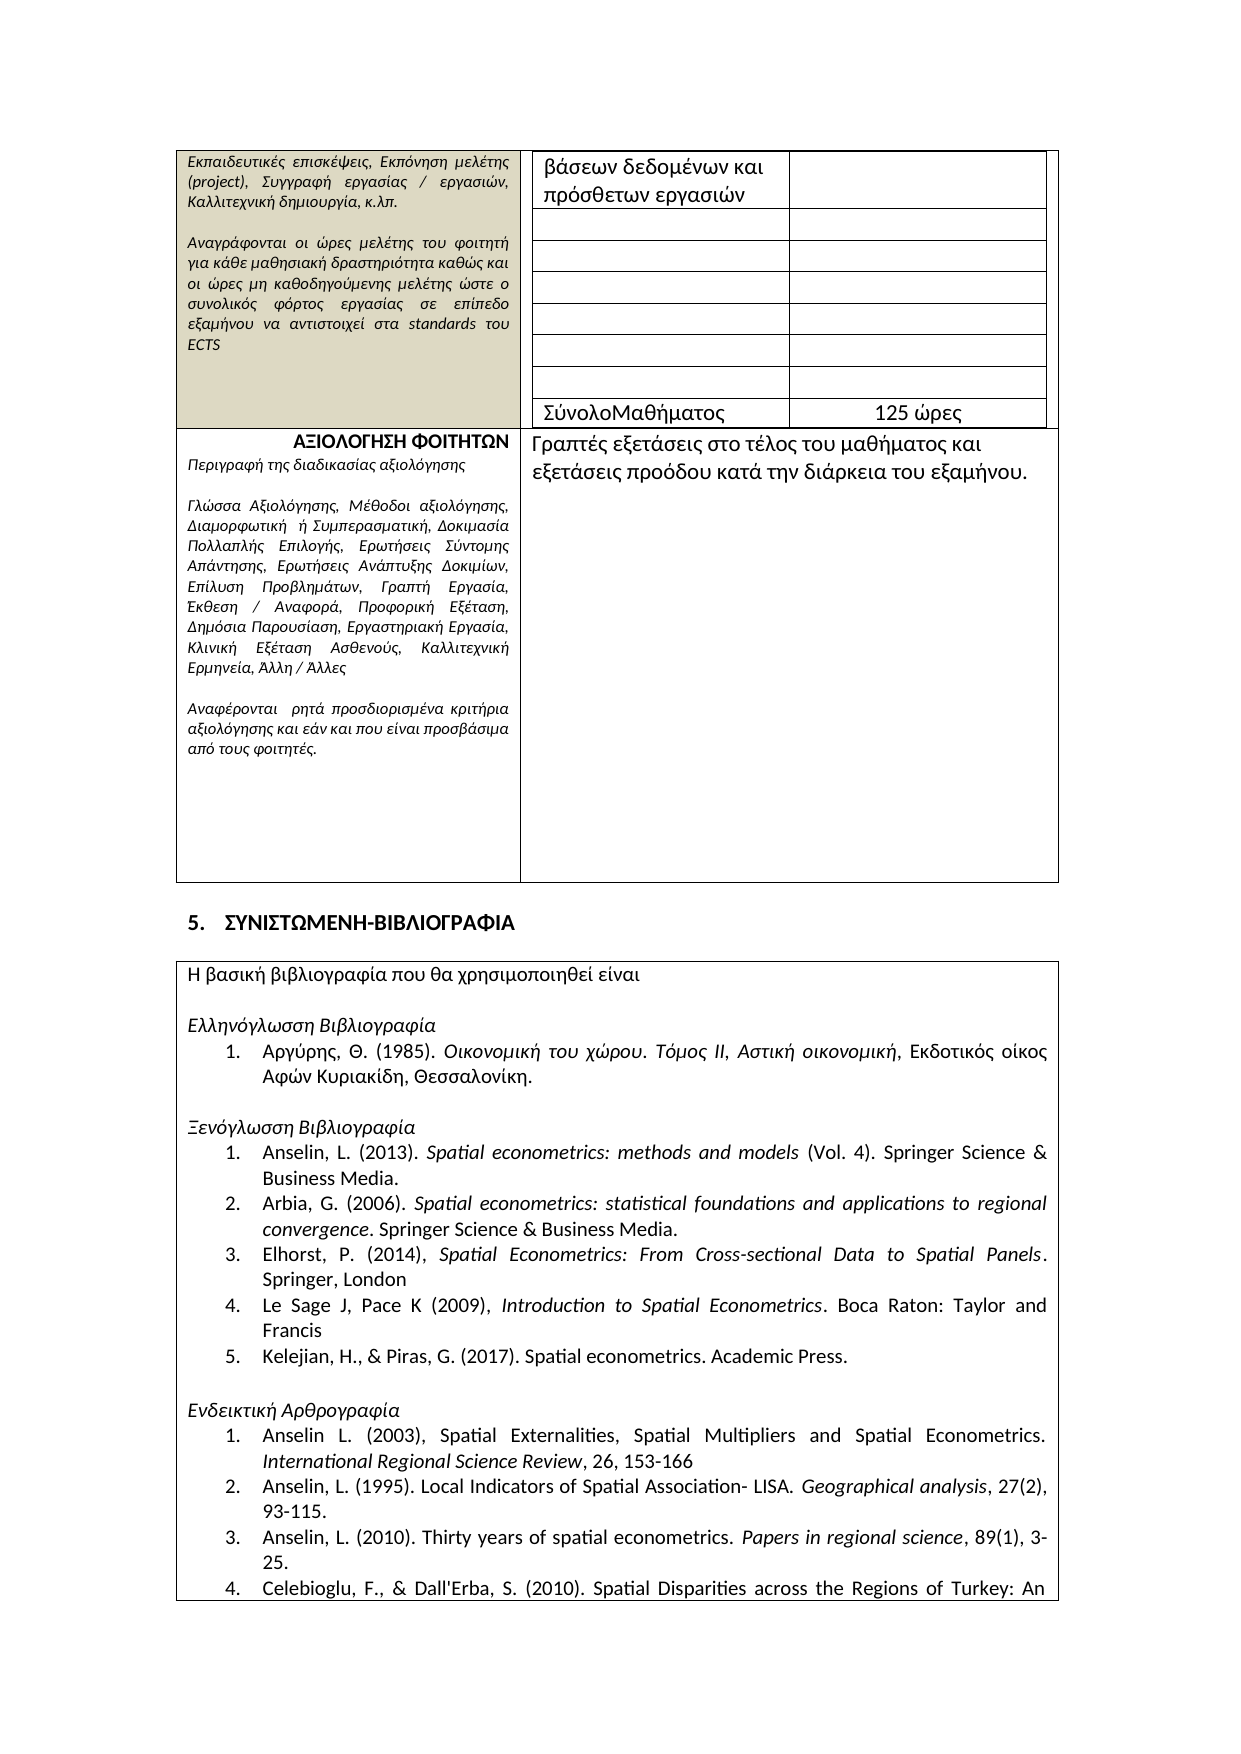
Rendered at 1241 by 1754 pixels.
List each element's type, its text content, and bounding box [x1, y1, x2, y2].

table_cell [533, 335, 789, 366]
table_cell [533, 241, 789, 271]
table_cell [533, 399, 789, 427]
table_cell [790, 272, 1046, 303]
table_cell [533, 367, 789, 398]
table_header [177, 962, 1058, 1600]
table_cell [521, 151, 532, 428]
table_cell ΑΞΙΟΛΟΓΗΣΗ ΦΟΙΤΗΤΩΝ Περιγραφή της διαδικασίας αξιολόγησης Γλώσσα Αξιολόγησης, Μέθοδοι αξιολόγησης, Διαμορφωτική ή Συμπερασματική, Δοκιμασία Πολλαπλής Επιλογής, Ερωτήσεις Σύντομης Απάντησης, Ερωτήσεις Ανάπτυξης Δοκιμίων, Επίλυση Προβλημάτων, Γραπτή Εργασία, Έκθεση / Αναφορά, Προφορική Εξέταση, Δημόσια Παρουσίαση, Εργαστηριακή Εργασία, Κλινική Εξέταση Ασθενούς, Καλλιτεχνική Ερμηνεία, Άλλη / Άλλες Αναφέρονται ρητά προσδιορισμένα κριτήρια αξιολόγησης και εάν και που είναι προσβάσιμα από τους φοιτητές. [177, 429, 520, 882]
table_cell [533, 152, 789, 208]
table_cell [533, 304, 789, 334]
table_cell [790, 335, 1046, 366]
table_cell [533, 272, 789, 303]
table_cell [790, 209, 1046, 240]
table_cell [790, 304, 1046, 334]
table_cell [790, 367, 1046, 398]
table_cell Γραπτές εξετάσεις στο τέλος του μαθήματος και εξετάσεις προόδου κατά την διάρκεια του εξαμήνου. [521, 429, 1058, 882]
table_cell [533, 209, 789, 240]
table_cell [790, 399, 1046, 427]
list ΣΥΝΙΣΤΩΜΕΝΗ-ΒΙΒΛΙΟΓΡΑΦΙΑ [187, 908, 1053, 936]
table_cell [790, 241, 1046, 271]
table_cell [790, 152, 1046, 208]
table_cell [1047, 151, 1058, 428]
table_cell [177, 151, 520, 428]
